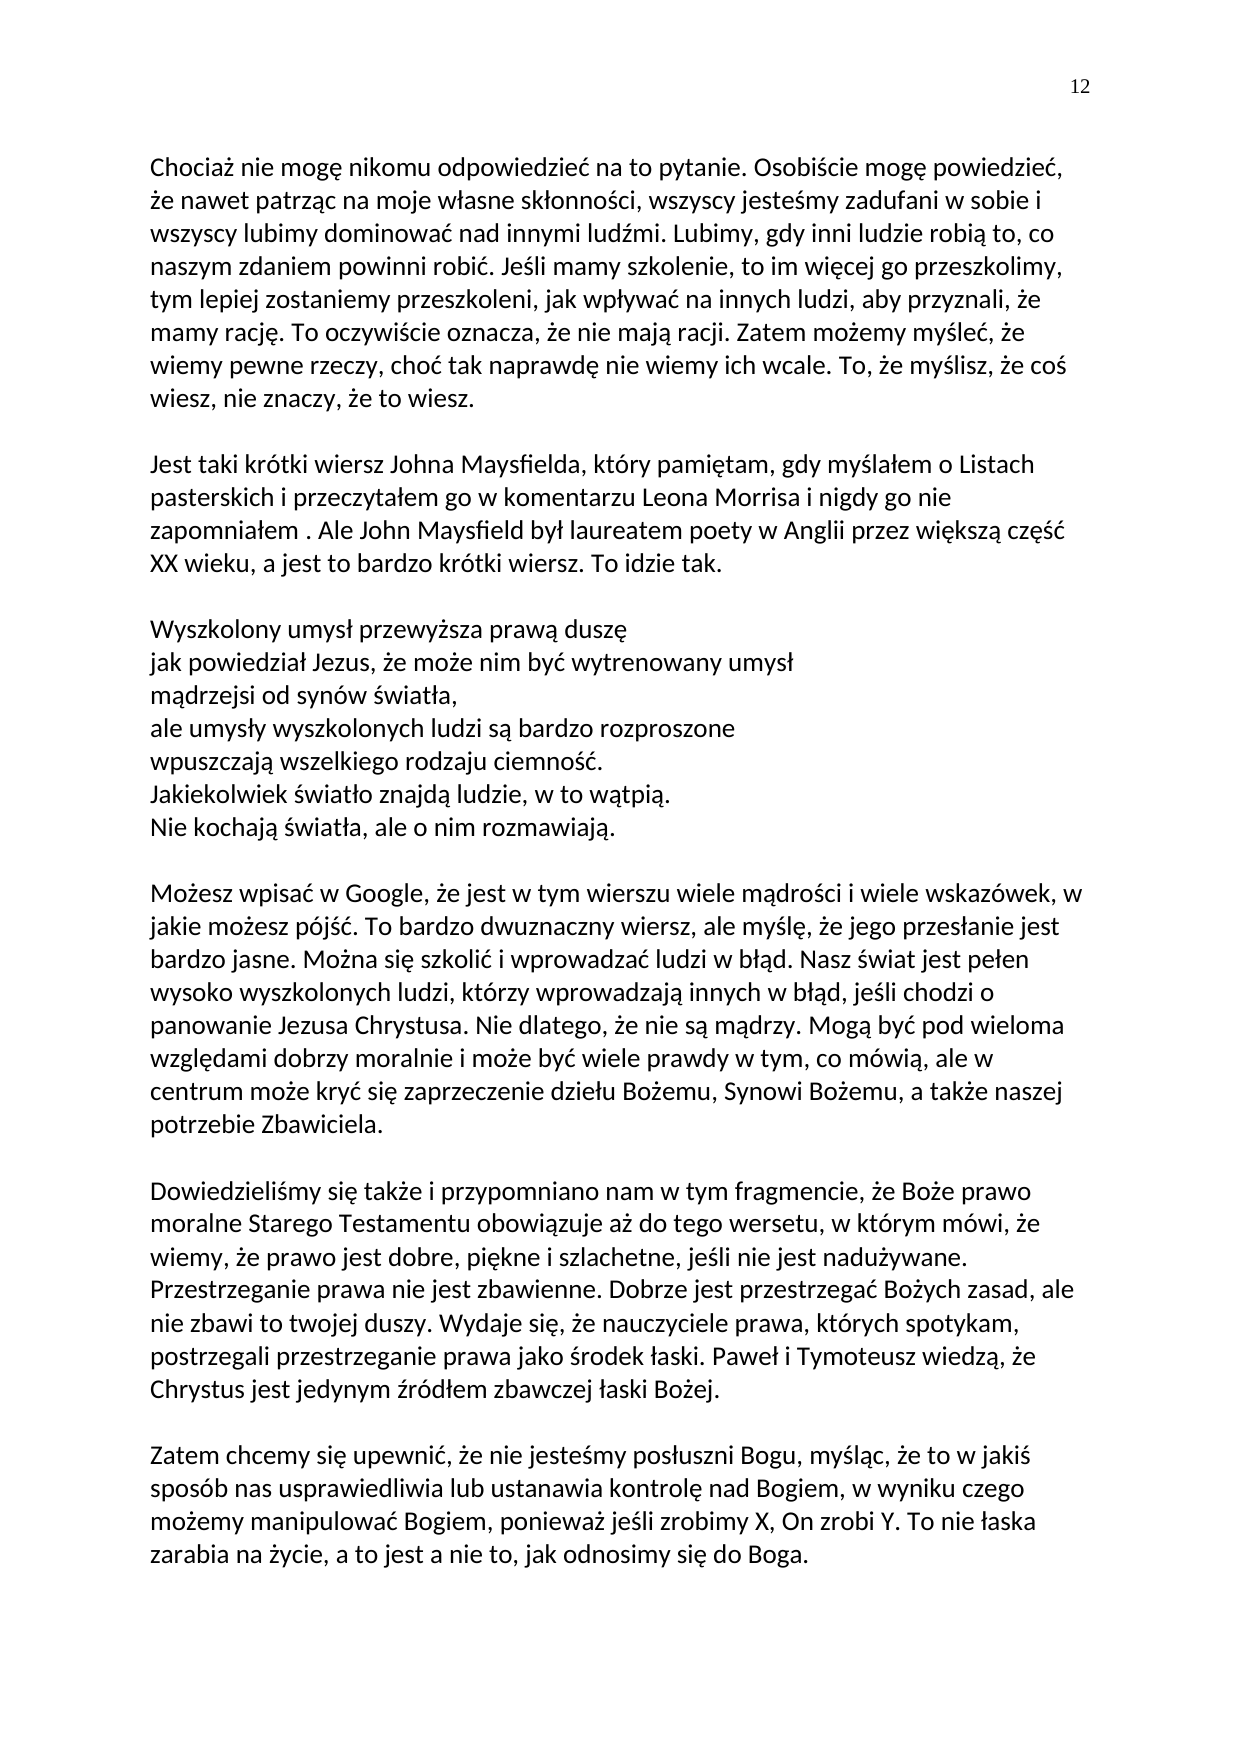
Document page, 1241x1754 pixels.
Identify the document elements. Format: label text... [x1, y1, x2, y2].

text Jest taki krótki wiersz Johna Maysfielda, który pamiętam, gdy myślałem o Listach pasterskich i przeczytałem go w komentarzu Leona Morrisa i nigdy go nie zapomniałem . Ale John Maysfield był laureatem poety w Anglii przez większą część XX wieku, a jest to bardzo krótki wiersz. To idzie tak. [150, 447, 1090, 579]
text ale umysły wyszkolonych ludzi są bardzo rozproszone [150, 711, 1090, 744]
text Jakiekolwiek światło znajdą ludzie, w to wątpią. [150, 777, 1090, 810]
text Zatem chcemy się upewnić, że nie jesteśmy posłuszni Bogu, myśląc, że to w jakiś sposób nas usprawiedliwia lub ustanawia kontrolę nad Bogiem, w wyniku czego możemy manipulować Bogiem, ponieważ jeśli zrobimy X, On zrobi Y. To nie łaska zarabia na życie, a to jest a nie to, jak odnosimy się do Boga. [150, 1438, 1090, 1570]
text Dowiedzieliśmy się także i przypomniano nam w tym fragmencie, że Boże prawo moralne Starego Testamentu obowiązuje aż do tego wersetu, w którym mówi, że wiemy, że prawo jest dobre, piękne i szlachetne, jeśli nie jest nadużywane. Przestrzeganie prawa nie jest zbawienne. Dobrze jest przestrzegać Bożych zasad, ale nie zbawi to twojej duszy. Wydaje się, że nauczyciele prawa, których spotykam, postrzegali przestrzeganie prawa jako środek łaski. Paweł i Tymoteusz wiedzą, że Chrystus jest jedynym źródłem zbawczej łaski Bożej. [150, 1174, 1090, 1405]
text Wyszkolony umysł przewyższa prawą duszę [150, 612, 1090, 645]
text Możesz wpisać w Google, że jest w tym wierszu wiele mądrości i wiele wskazówek, w jakie możesz pójść. To bardzo dwuznaczny wiersz, ale myślę, że jego przesłanie jest bardzo jasne. Można się szkolić i wprowadzać ludzi w błąd. Nasz świat jest pełen wysoko wyszkolonych ludzi, którzy wprowadzają innych w błąd, jeśli chodzi o panowanie Jezusa Chrystusa. Nie dlatego, że nie są mądrzy. Mogą być pod wieloma względami dobrzy moralnie i może być wiele prawdy w tym, co mówią, ale w centrum może kryć się zaprzeczenie dziełu Bożemu, Synowi Bożemu, a także naszej potrzebie Zbawiciela. [150, 876, 1090, 1141]
text jak powiedział Jezus, że może nim być wytrenowany umysł [150, 645, 1090, 678]
text Nie kochają światła, ale o nim rozmawiają. [150, 810, 1090, 843]
text wpuszczają wszelkiego rodzaju ciemność. [150, 744, 1090, 777]
text mądrzejsi od synów światła, [150, 678, 1090, 711]
text Chociaż nie mogę nikomu odpowiedzieć na to pytanie. Osobiście mogę powiedzieć, że nawet patrząc na moje własne skłonności, wszyscy jesteśmy zadufani w sobie i wszyscy lubimy dominować nad innymi ludźmi. Lubimy, gdy inni ludzie robią to, co naszym zdaniem powinni robić. Jeśli mamy szkolenie, to im więcej go przeszkolimy, tym lepiej zostaniemy przeszkoleni, jak wpływać na innych ludzi, aby przyznali, że mamy rację. To oczywiście oznacza, że nie mają racji. Zatem możemy myśleć, że wiemy pewne rzeczy, choć tak naprawdę nie wiemy ich wcale. To, że myślisz, że coś wiesz, nie znaczy, że to wiesz. [150, 150, 1090, 414]
